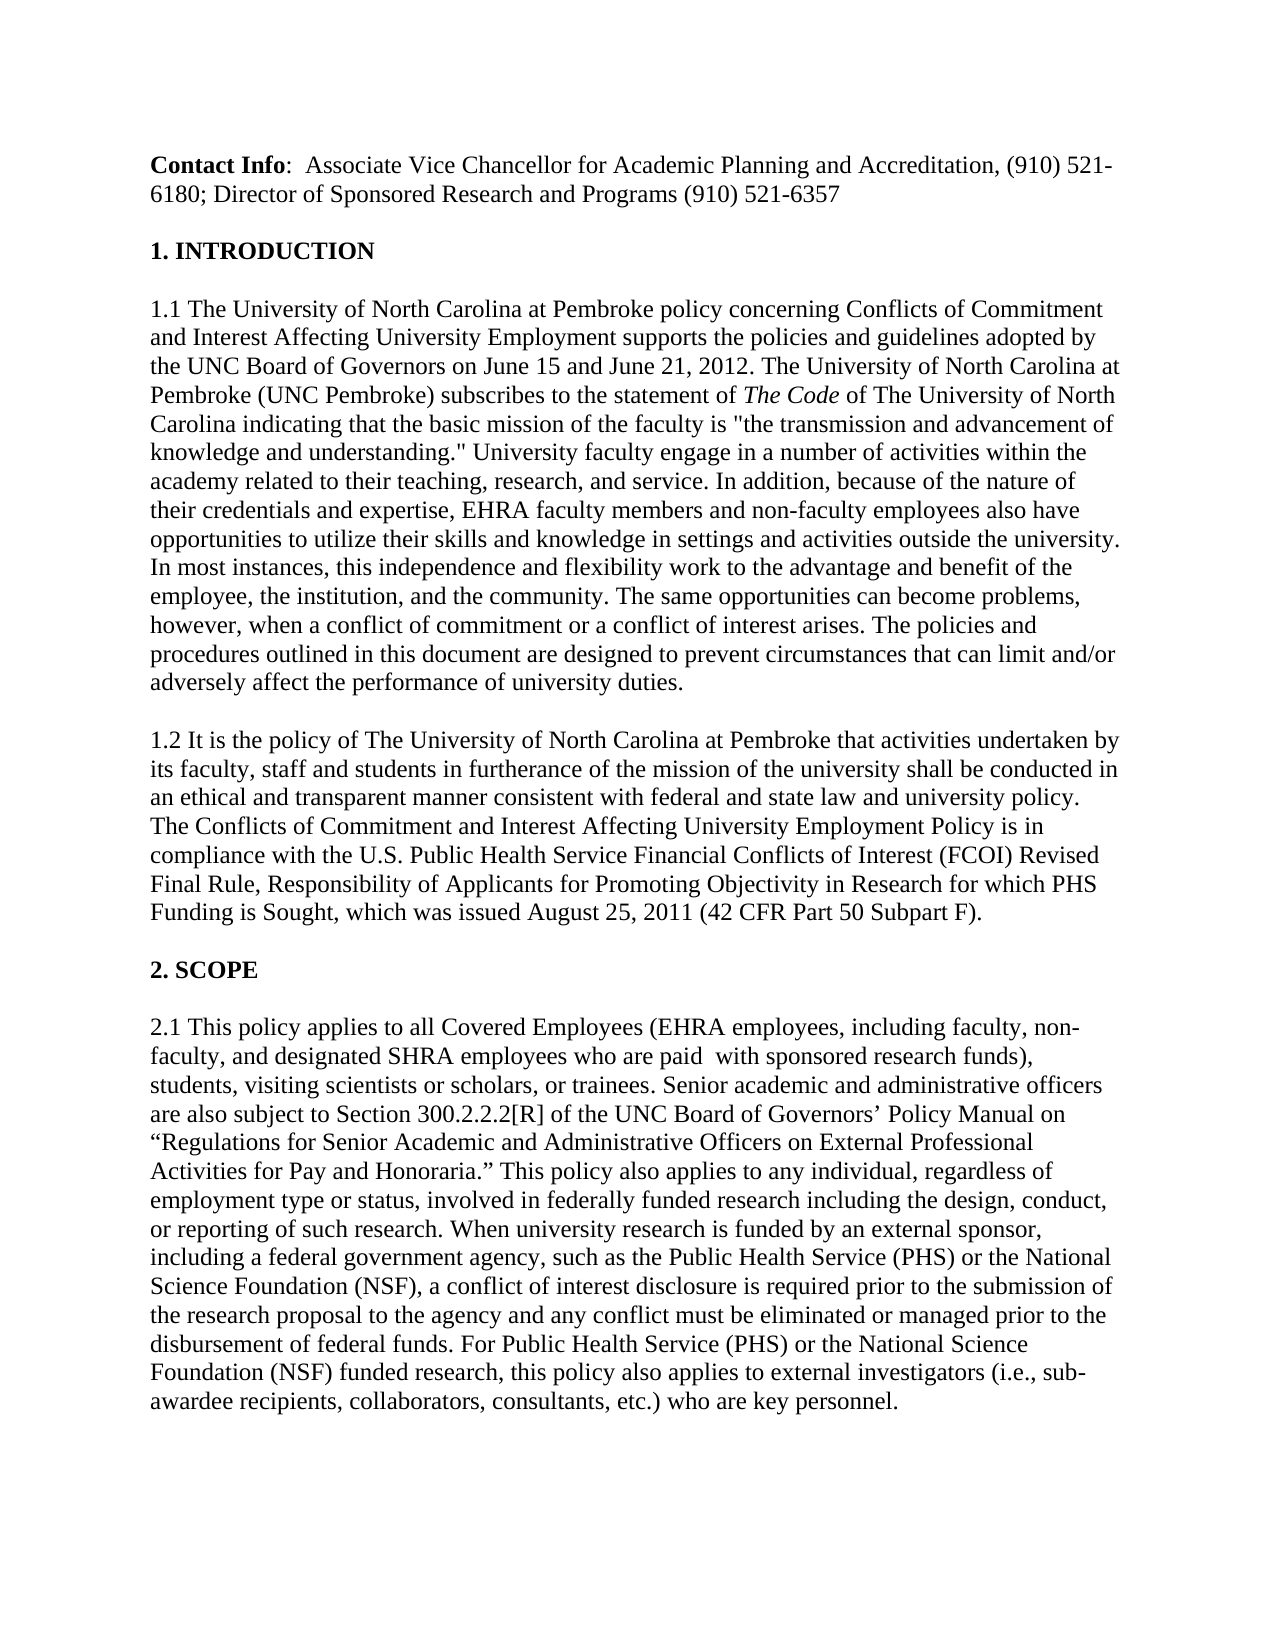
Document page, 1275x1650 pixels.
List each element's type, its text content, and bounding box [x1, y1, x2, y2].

text 1.2 It is the policy of The University of North Carolina at Pembroke that activities undertaken by its faculty, staff and students in furtherance of the mission of the university shall be conducted in an ethical and transparent manner consistent with federal and state law and university policy. The Conflicts of Commitment and Interest Affecting University Employment Policy is in compliance with the U.S. Public Health Service Financial Conflicts of Interest (FCOI) Revised Final Rule, Responsibility of Applicants for Promoting Objectivity in Research for which PHS Funding is Sought, which was issued August 25, 2011 (42 CFR Part 50 Subpart F). [150, 725, 1125, 926]
subtitle 1. INTRODUCTION [150, 236, 1125, 265]
text 2.1 This policy applies to all Covered Employees (EHRA employees, including faculty, non-faculty, and designated SHRA employees who are paid with sponsored research funds), students, visiting scientists or scholars, or trainees. Senior academic and administrative officers are also subject to Section 300.2.2.2[R] of the UNC Board of Governors’ Policy Manual on “Regulations for Senior Academic and Administrative Officers on External Professional Activities for Pay and Honoraria.” This policy also applies to any individual, regardless of employment type or status, involved in federally funded research including the design, conduct, or reporting of such research. When university research is funded by an external sponsor, including a federal government agency, such as the Public Health Service (PHS) or the National Science Foundation (NSF), a conflict of interest disclosure is required prior to the submission of the research proposal to the agency and any conflict must be eliminated or managed prior to the disbursement of federal funds. For Public Health Service (PHS) or the National Science Foundation (NSF) funded research, this policy also applies to external investigators (i.e., sub-awardee recipients, collaborators, consultants, etc.) who are key personnel. [150, 1012, 1125, 1416]
text 1.1 The University of North Carolina at Pembroke policy concerning Conflicts of Commitment and Interest Affecting University Employment supports the policies and guidelines adopted by the UNC Board of Governors on June 15 and June 21, 2012. The University of North Carolina at Pembroke (UNC Pembroke) subscribes to the statement of The Code of The University of North Carolina indicating that the basic mission of the faculty is "the transmission and advancement of knowledge and understanding." University faculty engage in a number of activities within the academy related to their teaching, research, and service. In addition, because of the nature of their credentials and expertise, EHRA faculty members and non-faculty employees also have opportunities to utilize their skills and knowledge in settings and activities outside the university. In most instances, this independence and flexibility work to the advantage and benefit of the employee, the institution, and the community. The same opportunities can become problems, however, when a conflict of commitment or a conflict of interest arises. The policies and procedures outlined in this document are designed to prevent circumstances that can limit and/or adversely affect the performance of university duties. [150, 294, 1125, 696]
text 2. SCOPE [150, 955, 1125, 984]
text Contact Info: Associate Vice Chancellor for Academic Planning and Accreditation, (910) 521-6180; Director of Sponsored Research and Programs (910) 521-6357 [150, 150, 1125, 207]
